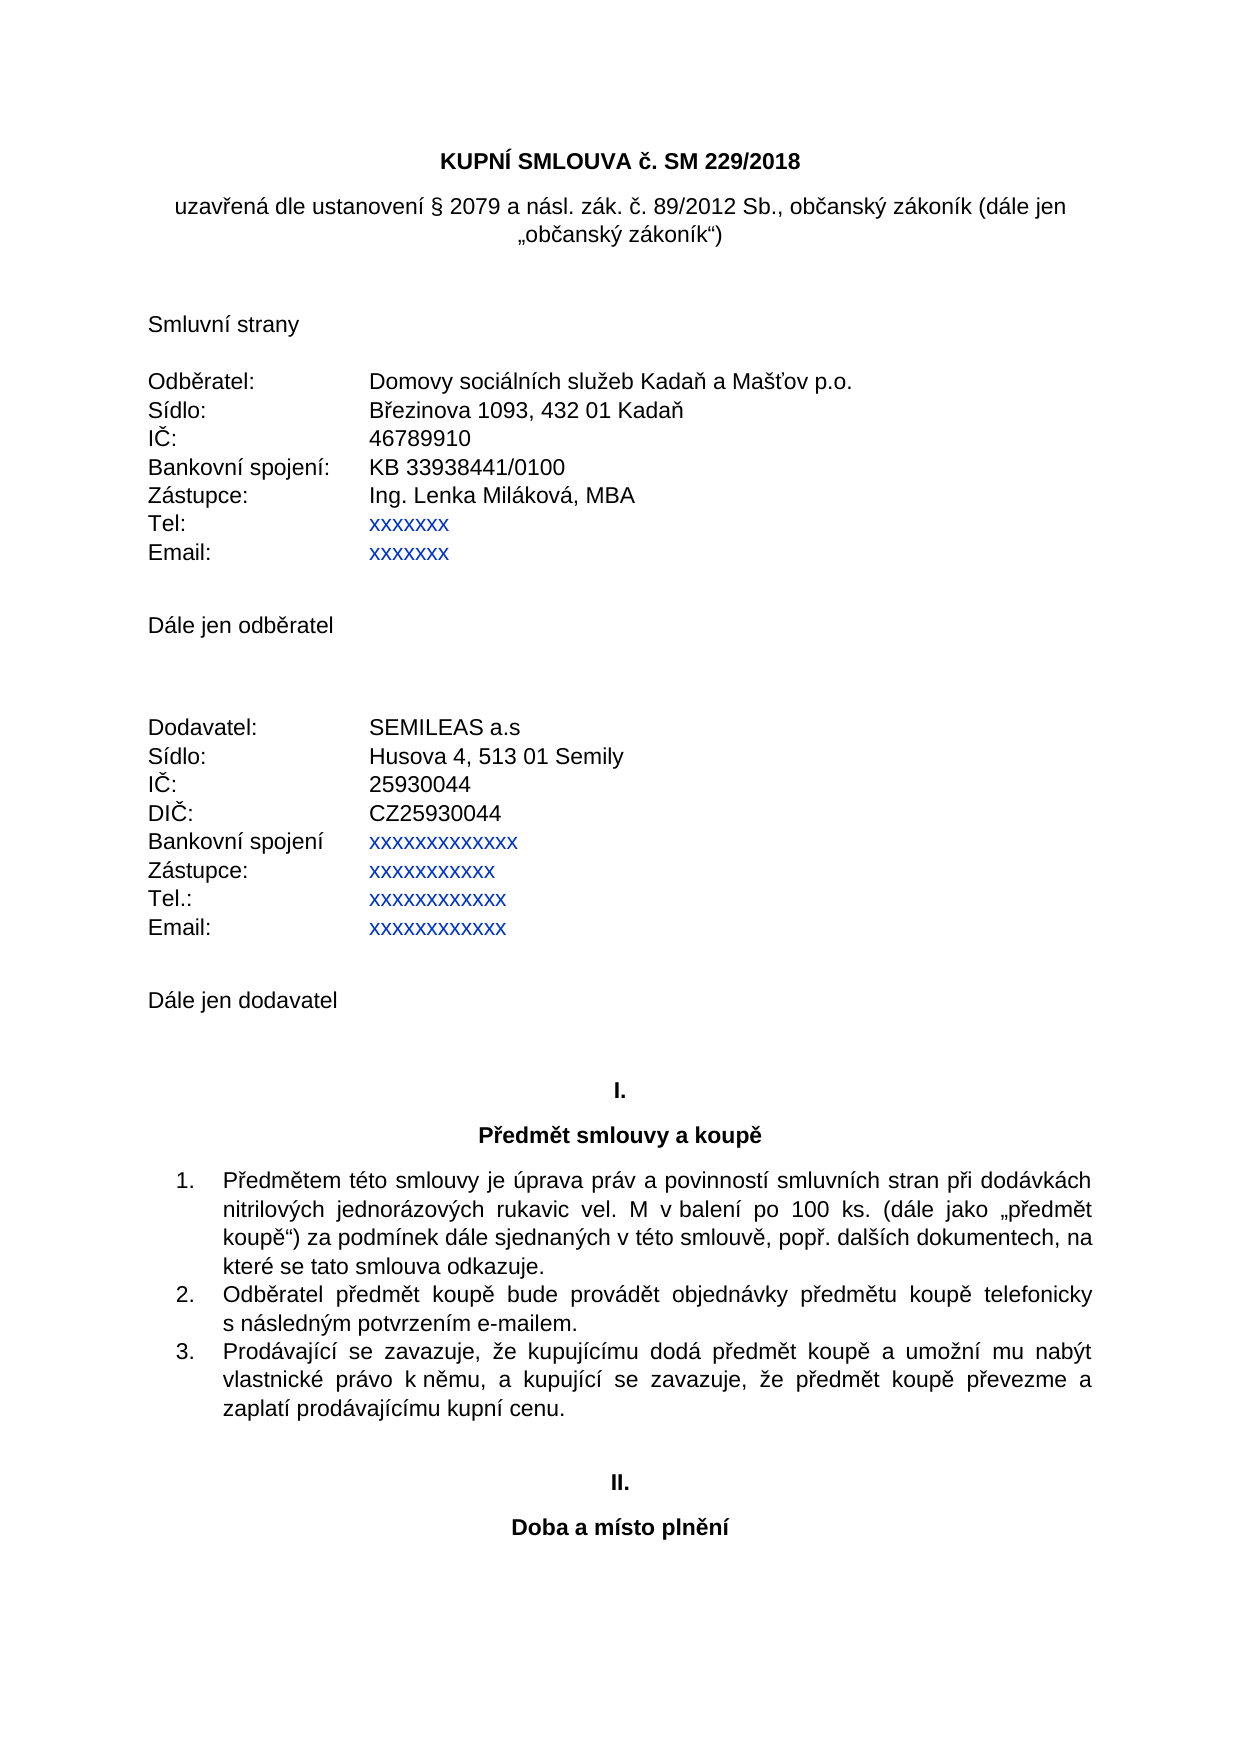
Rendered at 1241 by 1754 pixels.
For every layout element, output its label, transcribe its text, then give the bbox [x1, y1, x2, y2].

text Zástupce: Ing. Lenka Miláková, MBA [148, 482, 1093, 508]
text KUPNÍ SMLOUVA č. SM 229/2018 [148, 148, 1093, 174]
text Dodavatel: SEMILEAS a.s [148, 714, 1093, 741]
text Tel: xxxxxxx [148, 510, 1093, 537]
text Bankovní spojení: KB 33938441/0100 [148, 453, 1093, 480]
text Email: xxxxxxxxxxxx [148, 913, 1093, 940]
text Dále jen odběratel [148, 612, 1093, 639]
text Sídlo: Husova 4, 513 01 Semily [148, 743, 1093, 769]
text DIČ: CZ25930044 [148, 800, 1093, 826]
text I. [148, 1077, 1093, 1103]
list Prodávající se zavazuje, že kupujícímu dodá předmět koupě a umožní mu nabýt vlastnické právo k němu, a kupující se zavazuje, že předmět koupě převezme a zaplatí prodávajícímu kupní cenu. [185, 1338, 1093, 1421]
text Dále jen dodavatel [148, 987, 1093, 1013]
text uzavřená dle ustanovení § 2079 a násl. zák. č. 89/2012 Sb., občanský zákoník (dále jen „občanský zákoník“) [148, 193, 1093, 247]
text Předmět smlouvy a koupě [148, 1122, 1093, 1149]
text Sídlo: Březinova 1093, 432 01 Kadaň [148, 397, 1093, 423]
text Doba a místo plnění [148, 1513, 1093, 1540]
list Odběratel předmět koupě bude provádět objednávky předmětu koupě telefonicky s následným potvrzením e-mailem. [185, 1281, 1093, 1336]
text Smluvní strany [148, 311, 1093, 338]
text Zástupce: xxxxxxxxxxx [148, 857, 1093, 883]
text IČ: 46789910 [148, 425, 1093, 451]
text Email: xxxxxxx [148, 539, 1093, 565]
list Předmětem této smlouvy je úprava práv a povinností smluvních stran při dodávkách nitrilových jednorázových rukavic vel. M v balení po 100 ks. (dále jako „předmět koupě“) za podmínek dále sjednaných v této smlouvě, popř. dalších dokumentech, na které se tato smlouva odkazuje. [185, 1167, 1093, 1279]
text Tel.: xxxxxxxxxxxx [148, 885, 1093, 911]
text IČ: 25930044 [148, 771, 1093, 798]
text II. [148, 1468, 1093, 1495]
text Bankovní spojení xxxxxxxxxxxxx [148, 828, 1093, 854]
text Odběratel: Domovy sociálních služeb Kadaň a Mašťov p.o. [148, 368, 1093, 394]
